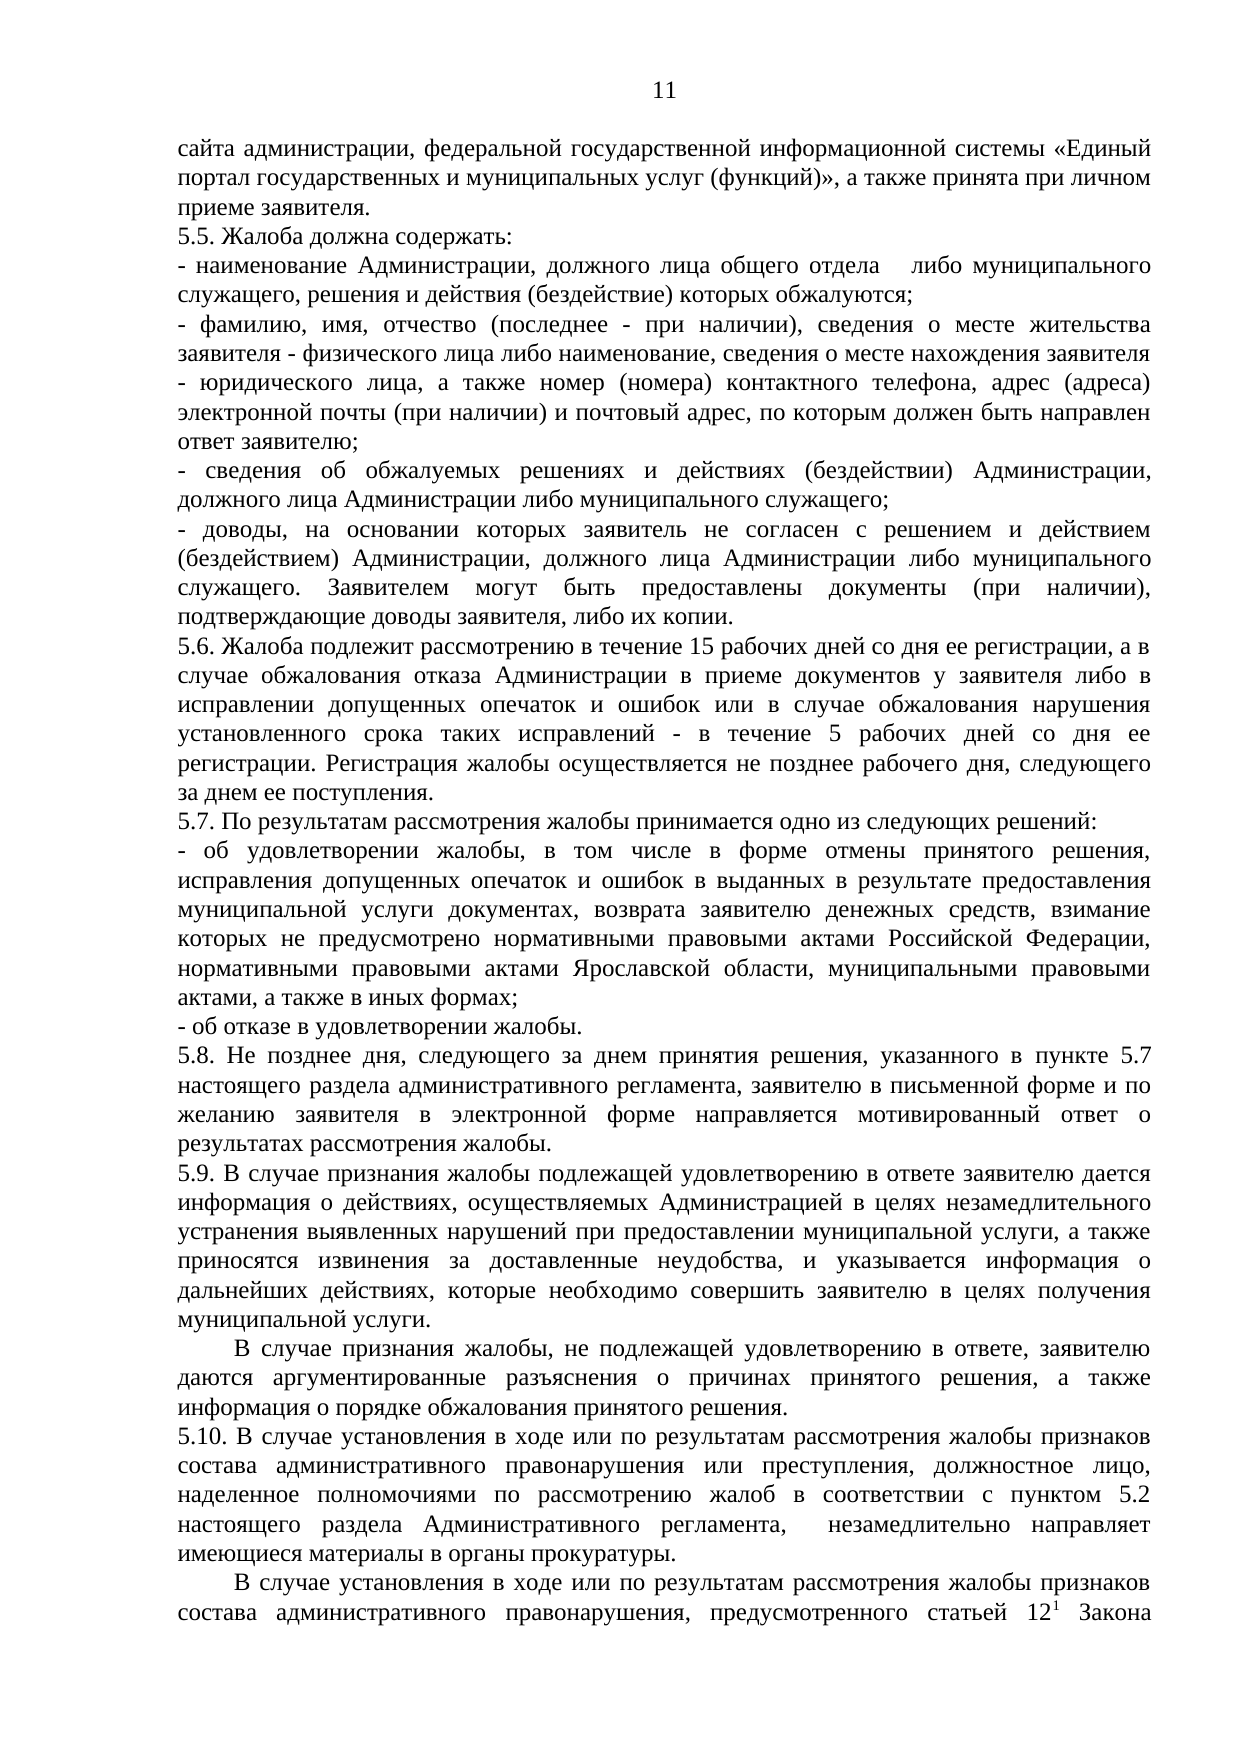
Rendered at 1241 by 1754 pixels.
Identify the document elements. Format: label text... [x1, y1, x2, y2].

text 5.9. В случае признания жалобы подлежащей удовлетворению в ответе заявителю дается информация о действиях, осуществляемых Администрацией в целях незамедлительного устранения выявленных нарушений при предоставлении муниципальной услуги, а также приносятся извинения за доставленные неудобства, и указывается информация о дальнейших действиях, которые необходимо совершить заявителю в целях получения муниципальной услуги. [177, 1158, 1152, 1333]
text - об отказе в удовлетворении жалобы. [177, 1011, 1152, 1040]
text 5.7. По результатам рассмотрения жалобы принимается одно из следующих решений: [177, 806, 1152, 835]
text - об удовлетворении жалобы, в том числе в форме отмены принятого решения, исправления допущенных опечаток и ошибок в выданных в результате предоставления муниципальной услуги документах, возврата заявителю денежных средств, взимание которых не предусмотрено нормативными правовыми актами Российской Федерации, нормативными правовыми актами Ярославской области, муниципальными правовыми актами, а также в иных формах; [177, 836, 1152, 1011]
text - фамилию, имя, отчество (последнее - при наличии), сведения о месте жительства заявителя - физического лица либо наименование, сведения о месте нахождения заявителя - юридического лица, а также номер (номера) контактного телефона, адрес (адреса) электронной почты (при наличии) и почтовый адрес, по которым должен быть направлен ответ заявителю; [177, 309, 1152, 454]
text 5.5. Жалоба должна содержать: [177, 221, 1152, 250]
text - сведения об обжалуемых решениях и действиях (бездействии) Администрации, должного лица Администрации либо муниципального служащего; [177, 455, 1152, 513]
text В случае признания жалобы, не подлежащей удовлетворению в ответе, заявителю даются аргументированные разъяснения о причинах принятого решения, а также информация о порядке обжалования принятого решения. [177, 1333, 1152, 1421]
text 5.8. Не позднее дня, следующего за днем принятия решения, указанного в пункте 5.7 настоящего раздела административного регламента, заявителю в письменной форме и по желанию заявителя в электронной форме направляется мотивированный ответ о результатах рассмотрения жалобы. [177, 1041, 1152, 1157]
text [177, 1567, 1152, 1625]
text - доводы, на основании которых заявитель не согласен с решением и действием (бездействием) Администрации, должного лица Администрации либо муниципального служащего. Заявителем могут быть предоставлены документы (при наличии), подтверждающие доводы заявителя, либо их копии. [177, 514, 1152, 630]
text 5.6. Жалоба подлежит рассмотрению в течение 15 рабочих дней со дня ее регистрации, а в случае обжалования отказа Администрации в приеме документов у заявителя либо в исправлении допущенных опечаток и ошибок или в случае обжалования нарушения установленного срока таких исправлений - в течение 5 рабочих дней со дня ее регистрации. Регистрация жалобы осуществляется не позднее рабочего дня, следующего за днем ее поступления. [177, 631, 1152, 806]
text 5.10. В случае установления в ходе или по результатам рассмотрения жалобы признаков состава административного правонарушения или преступления, должностное лицо, наделенное полномочиями по рассмотрению жалоб в соответствии с пунктом 5.2 настоящего раздела Административного регламента, незамедлительно направляет имеющиеся материалы в органы прокуратуры. [177, 1421, 1152, 1567]
text - наименование Администрации, должного лица общего отдела либо муниципального служащего, решения и действия (бездействие) которых обжалуются; [177, 250, 1152, 308]
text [177, 118, 1152, 220]
